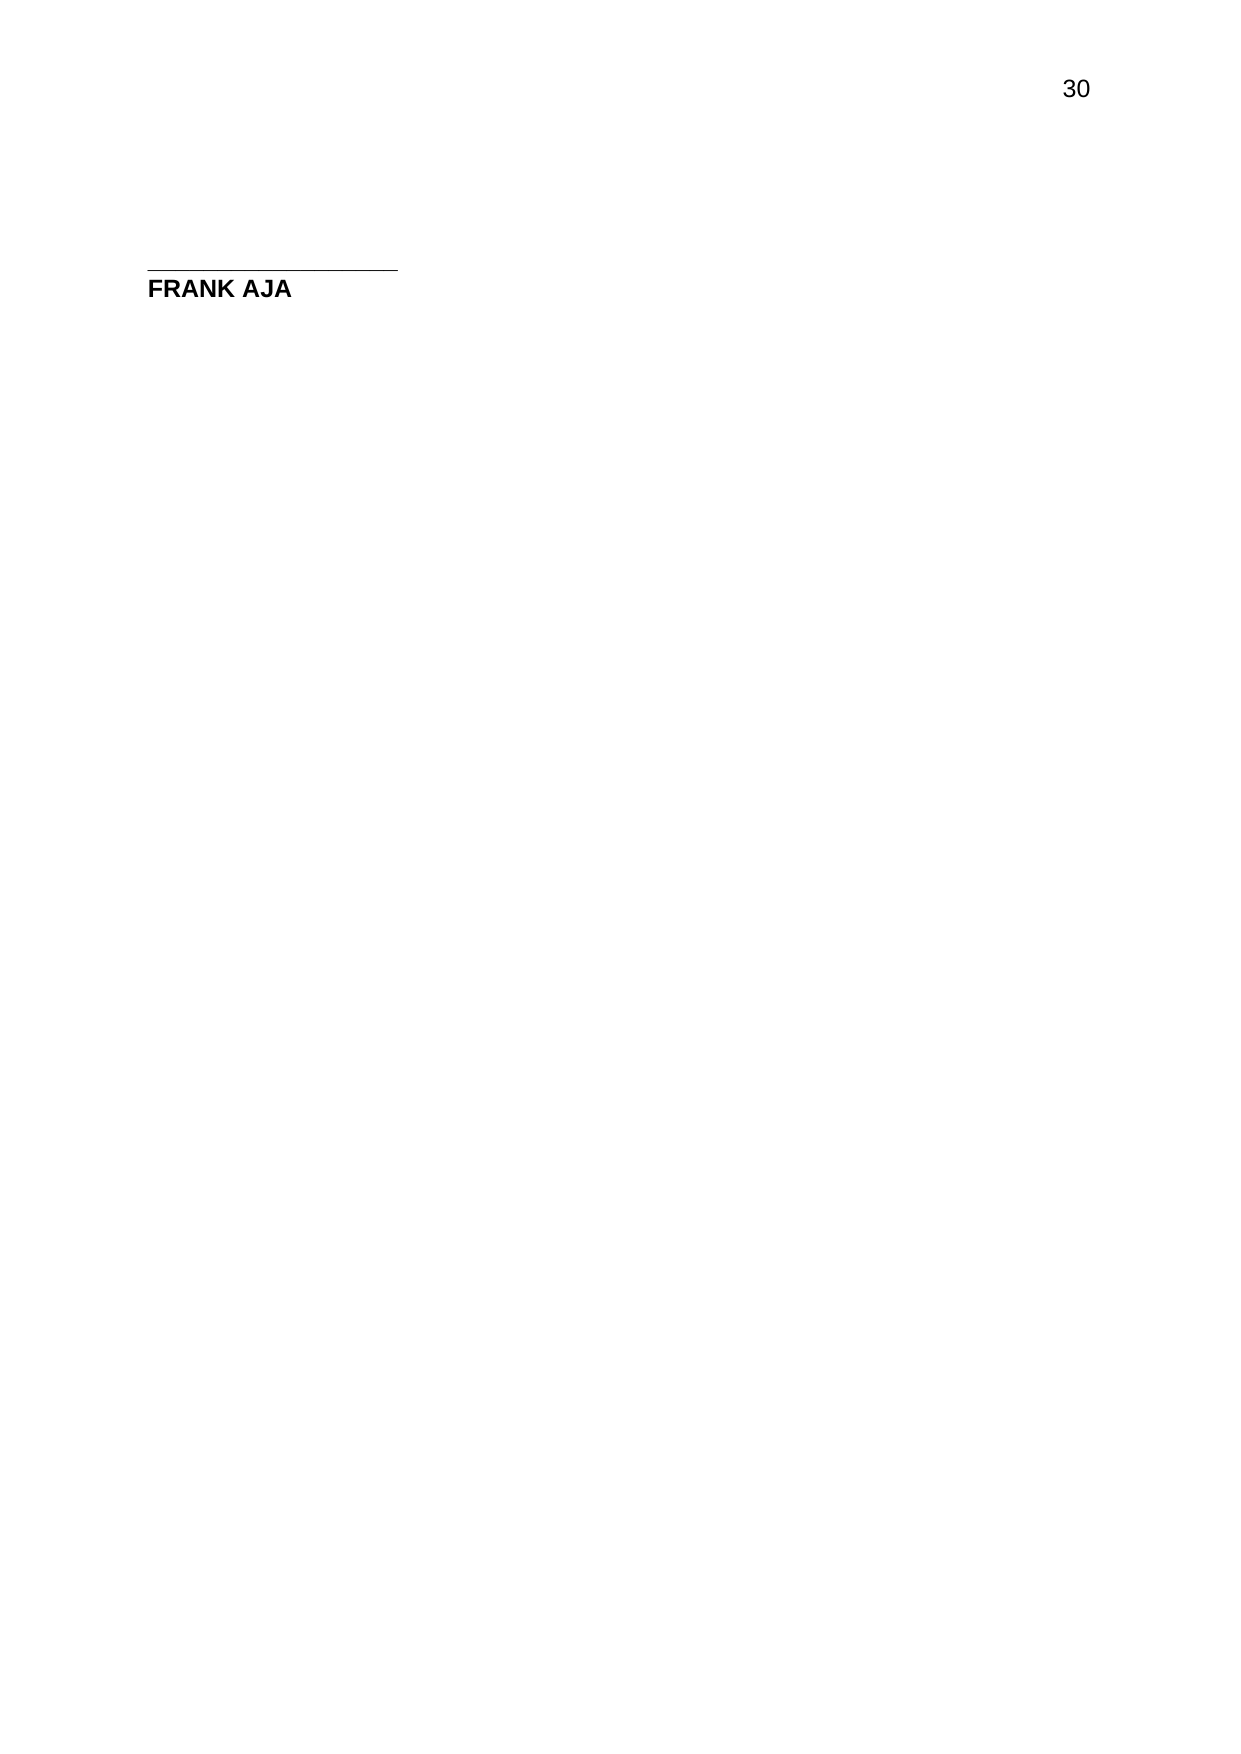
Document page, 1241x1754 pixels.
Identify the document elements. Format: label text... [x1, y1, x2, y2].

text FRANK AJA [148, 274, 1090, 303]
text __________________ [148, 246, 1090, 274]
